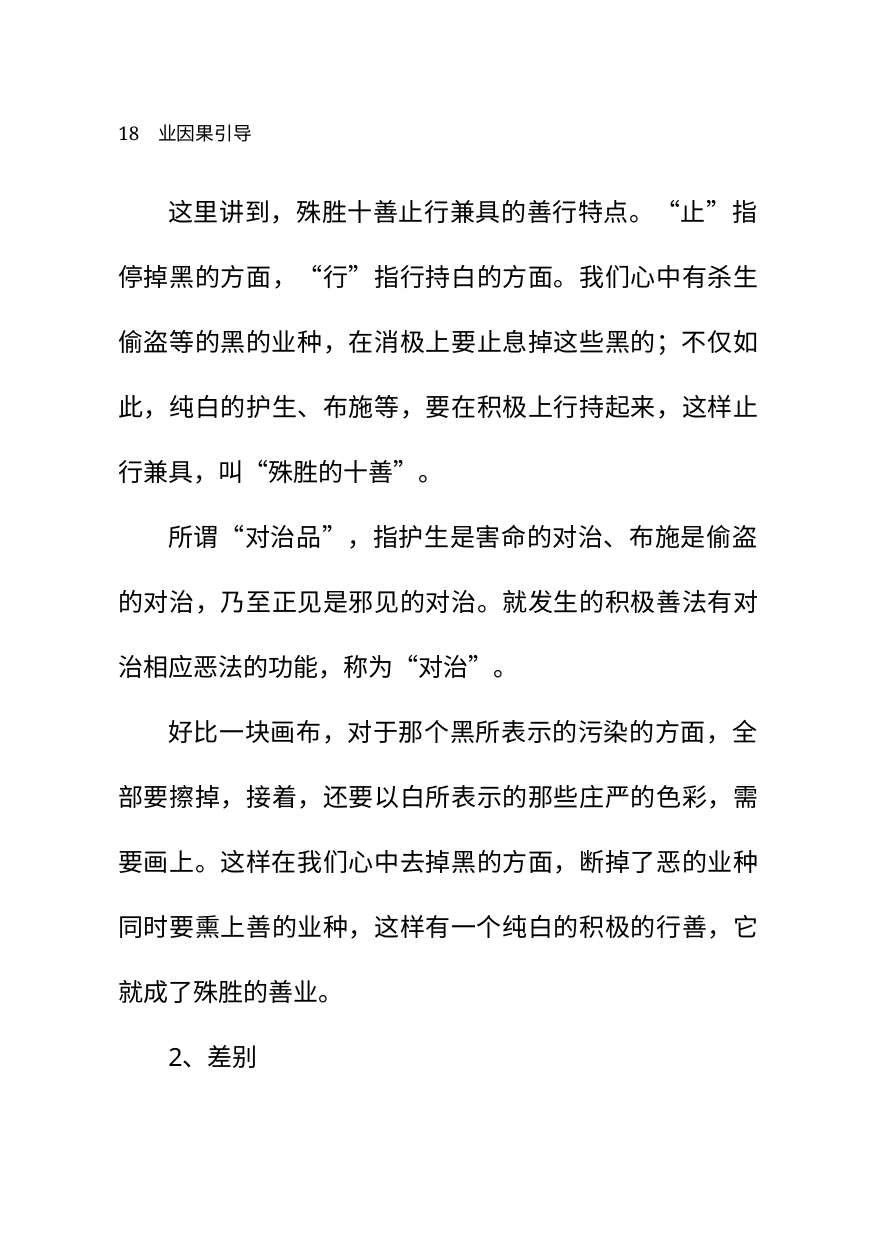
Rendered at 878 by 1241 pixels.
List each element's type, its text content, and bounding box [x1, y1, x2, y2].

text 所谓“对治品”，指护生是害命的对治、布施是偷盗的对治，乃至正见是邪见的对治。就发生的积极善法有对治相应恶法的功能，称为“对治”。 [118, 503, 759, 698]
text 2、差别 [118, 1023, 759, 1088]
text 这里讲到，殊胜十善止行兼具的善行特点。“止”指停掉黑的方面，“行”指行持白的方面。我们心中有杀生、偷盗等的黑的业种，在消极上要止息掉这些黑的；不仅如此，纯白的护生、布施等，要在积极上行持起来，这样止行兼具，叫“殊胜的十善”。 [118, 178, 759, 503]
text 好比一块画布，对于那个黑所表示的污染的方面，全部要擦掉，接着，还要以白所表示的那些庄严的色彩，需要画上。这样在我们心中去掉黑的方面，断掉了恶的业种，同时要熏上善的业种，这样有一个纯白的积极的行善，它就成了殊胜的善业。 [118, 698, 759, 1023]
